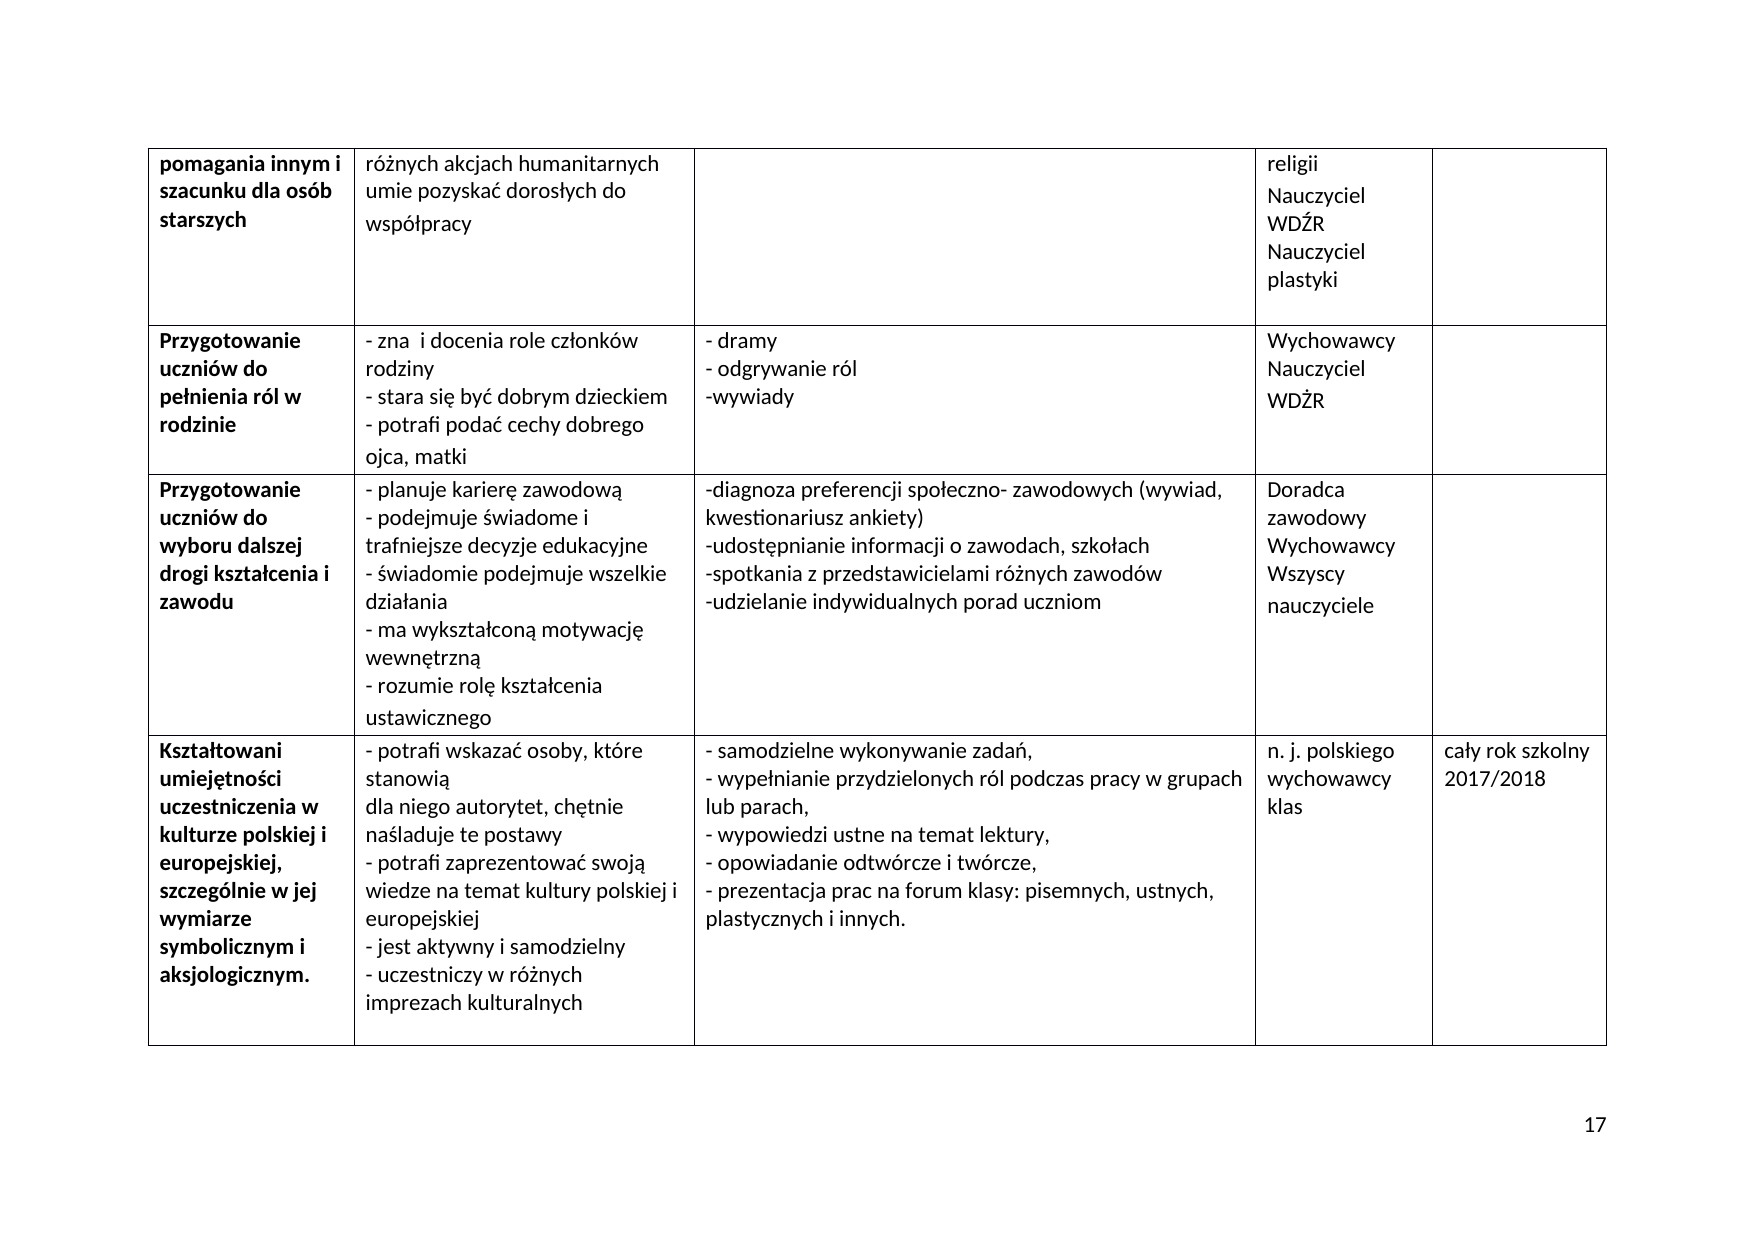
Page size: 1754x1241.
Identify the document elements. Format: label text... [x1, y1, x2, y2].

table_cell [355, 149, 694, 325]
table_cell - samodzielne wykonywanie zadań, - wypełnianie przydzielonych ról podczas pracy w grupach lub parach, - wypowiedzi ustne na temat lektury, - opowiadanie odtwórcze i twórcze, - prezentacja prac na forum klasy: pisemnych, ustnych, plastycznych i innych. [695, 736, 1255, 1044]
table_cell - planuje karierę zawodową - podejmuje świadome i trafniejsze decyzje edukacyjne - świadomie podejmuje wszelkie działania - ma wykształconą motywację wewnętrzną - rozumie rolę kształcenia ustawicznego [355, 475, 694, 735]
table_cell [1433, 326, 1606, 474]
table_cell [1433, 475, 1606, 735]
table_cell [149, 149, 354, 325]
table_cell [1256, 149, 1432, 325]
table_cell - potrafi wskazać osoby, które stanowią dla niego autorytet, chętnie naśladuje te postawy - potrafi zaprezentować swoją wiedze na temat kultury polskiej i europejskiej - jest aktywny i samodzielny - uczestniczy w różnych imprezach kulturalnych [355, 736, 694, 1044]
table_cell n. j. polskiego wychowawcy klas [1256, 736, 1432, 1044]
table_cell Wychowawcy Nauczyciel WDŻR [1256, 326, 1432, 474]
table_cell [1433, 149, 1606, 325]
table_cell cały rok szkolny 2017/2018 [1433, 736, 1606, 1044]
table_cell -diagnoza preferencji społeczno- zawodowych (wywiad, kwestionariusz ankiety) -udostępnianie informacji o zawodach, szkołach -spotkania z przedstawicielami różnych zawodów -udzielanie indywidualnych porad uczniom [695, 475, 1255, 735]
table_cell Przygotowanie uczniów do pełnienia ról w rodzinie [149, 326, 354, 474]
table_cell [695, 149, 1255, 325]
table_cell - dramy - odgrywanie ról -wywiady [695, 326, 1255, 474]
table_cell Kształtowani umiejętności uczestniczenia w kulturze polskiej i europejskiej, szczególnie w jej wymiarze symbolicznym i aksjologicznym. [149, 736, 354, 1044]
table_cell - zna i docenia role członków rodziny - stara się być dobrym dzieckiem - potrafi podać cechy dobrego ojca, matki [355, 326, 694, 474]
table_cell Przygotowanie uczniów do wyboru dalszej drogi kształcenia i zawodu [149, 475, 354, 735]
table_cell Doradca zawodowy Wychowawcy Wszyscy nauczyciele [1256, 475, 1432, 735]
